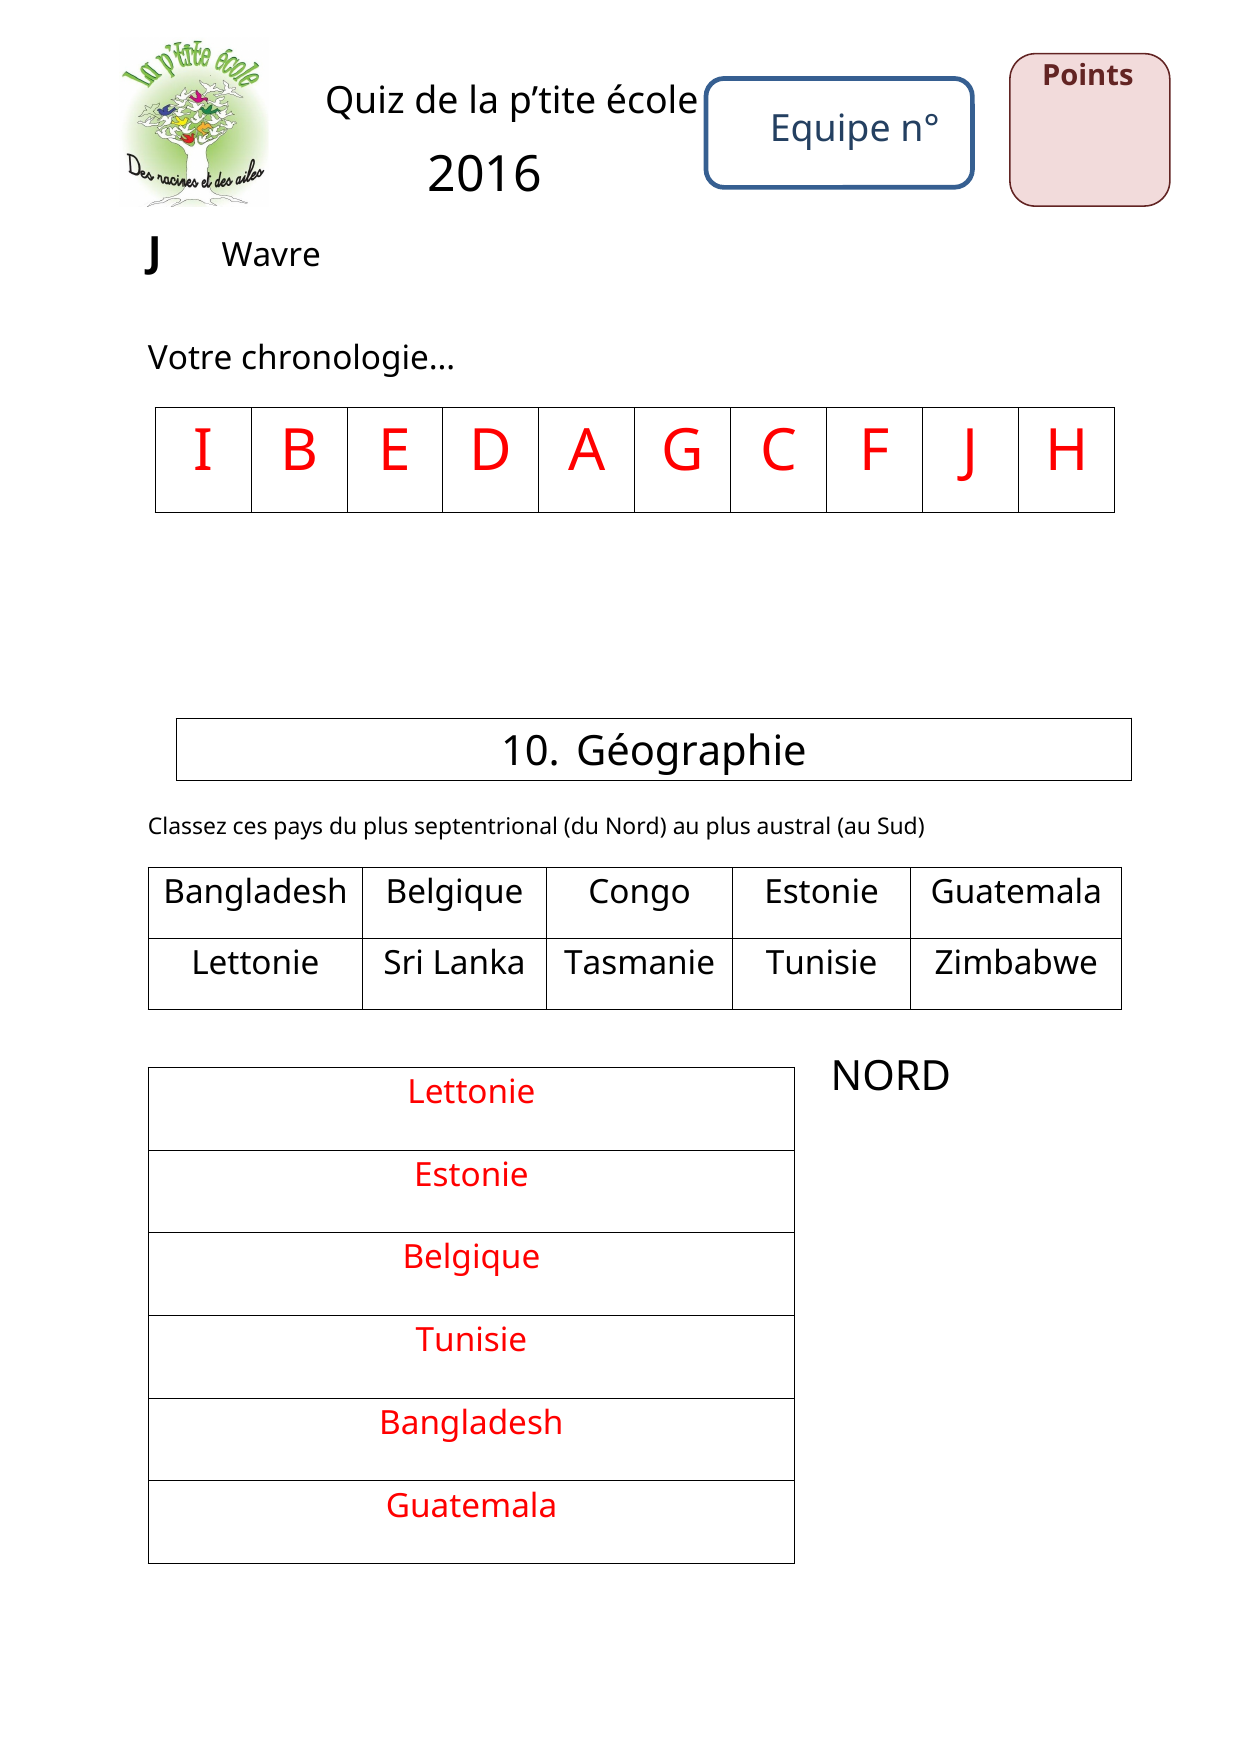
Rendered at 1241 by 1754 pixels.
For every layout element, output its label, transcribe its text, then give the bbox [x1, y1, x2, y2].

table_header Congo [547, 868, 732, 938]
table_header G [635, 408, 730, 512]
table_header A [539, 408, 634, 512]
table_cell Estonie [149, 1151, 794, 1232]
table_cell Zimbabwe [911, 939, 1121, 1009]
table_header C [731, 408, 826, 512]
table_cell Tasmanie [547, 939, 732, 1009]
table_header Estonie [733, 868, 910, 938]
table_header J [923, 408, 1018, 512]
table_header Belgique [363, 868, 546, 938]
table_cell Tunisie [149, 1316, 794, 1398]
text Classez ces pays du plus septentrional (du Nord) au plus austral (au Sud) [148, 810, 1122, 841]
table_header I [156, 408, 251, 512]
table_cell Tunisie [733, 939, 910, 1009]
table_cell Guatemala [149, 1481, 794, 1563]
table_cell Belgique [149, 1233, 794, 1315]
picture [119, 37, 269, 207]
table_cell Bangladesh [149, 1399, 794, 1480]
text Votre chronologie… [148, 334, 1122, 379]
text J Wavre [148, 222, 1122, 279]
table_header F [827, 408, 922, 512]
table_header Lettonie [149, 1068, 794, 1149]
table_cell Sri Lanka [363, 939, 546, 1009]
table_header Bangladesh [149, 868, 362, 938]
table_header Guatemala [911, 868, 1121, 938]
table_header H [1019, 408, 1114, 512]
table_header B [252, 408, 347, 512]
list Géographie [177, 719, 1131, 780]
table_header E [348, 408, 442, 512]
table_cell Lettonie [149, 939, 362, 1009]
table_header D [443, 408, 538, 512]
